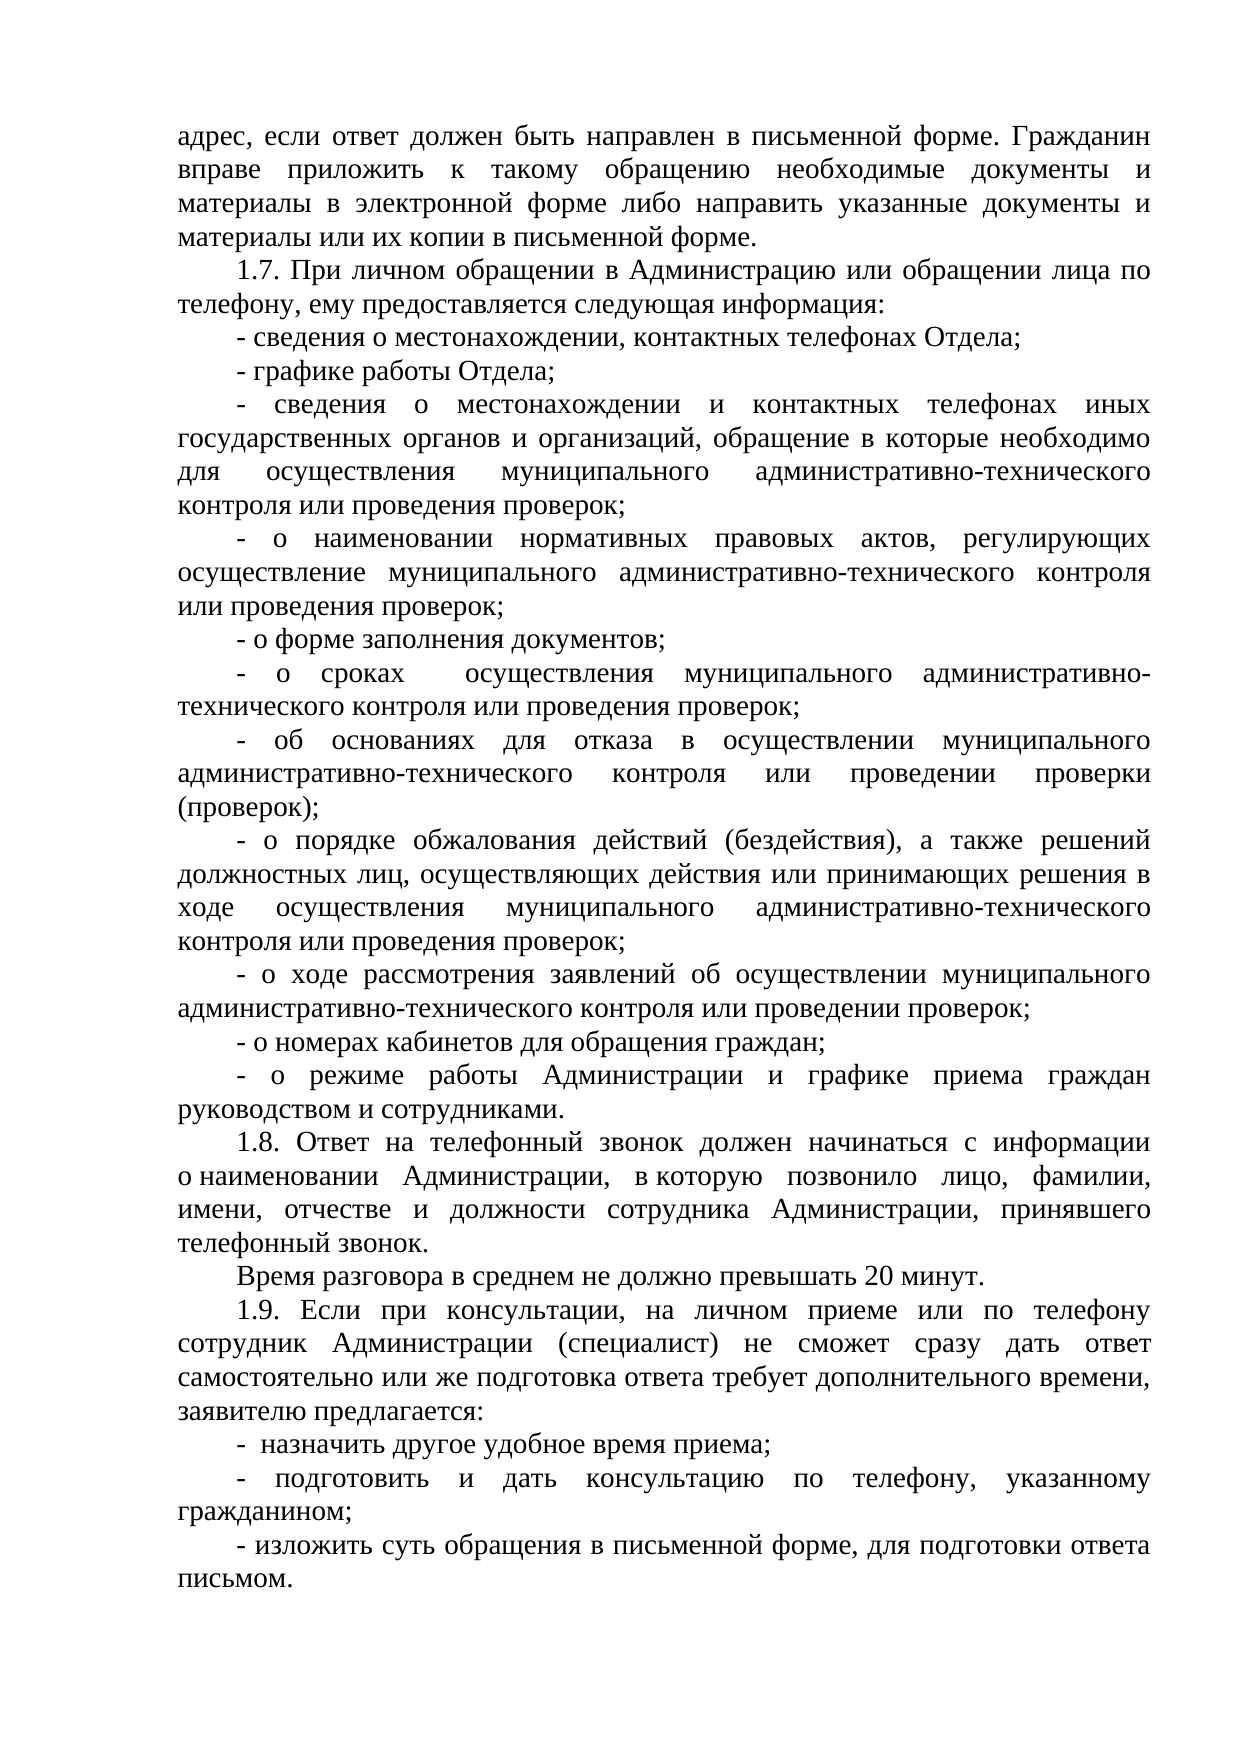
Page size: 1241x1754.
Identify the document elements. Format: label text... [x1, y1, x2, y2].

text - о наименовании нормативных правовых актов, регулирующих осуществление муниципального административно-технического контроля или проведения проверок; [177, 521, 1152, 621]
text - о ходе рассмотрения заявлений об осуществлении муниципального административно-технического контроля или проведении проверок; [177, 957, 1152, 1024]
text - об основаниях для отказа в осуществлении муниципального административно-технического контроля или проведении проверки (проверок); [177, 722, 1152, 822]
text - о сроках осуществления муниципального административно-технического контроля или проведения проверок; [177, 655, 1152, 722]
text 1.9. Если при консультации, на личном приеме или по телефону сотрудник Администрации (специалист) не сможет сразу дать ответ самостоятельно или же подготовка ответа требует дополнительного времени, заявителю предлагается: [177, 1292, 1152, 1426]
text - о режиме работы Администрации и графике приема граждан руководством и сотрудниками. [177, 1057, 1152, 1124]
text 1.7. При личном обращении в Администрацию или обращении лица по телефону, ему предоставляется следующая информация: [177, 252, 1152, 319]
text - о номерах кабинетов для обращения граждан; [177, 1024, 1152, 1057]
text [177, 118, 1152, 252]
text - сведения о местонахождении, контактных телефонах Отдела; [177, 319, 1152, 353]
text - о форме заполнения документов; [177, 621, 1152, 655]
text - изложить суть обращения в письменной форме, для подготовки ответа письмом. [177, 1527, 1152, 1594]
text - подготовить и дать консультацию по телефону, указанному гражданином; [177, 1460, 1152, 1527]
text - сведения о местонахождении и контактных телефонах иных государственных органов и организаций, обращение в которые необходимо для осуществления муниципального административно-технического контроля или проведения проверок; [177, 386, 1152, 521]
text - о порядке обжалования действий (бездействия), а также решений должностных лиц, осуществляющих действия или принимающих решения в ходе осуществления муниципального административно-технического контроля или проведения проверок; [177, 822, 1152, 957]
text - назначить другое удобное время приема; [177, 1426, 1152, 1460]
text 1.8. Ответ на телефонный звонок должен начинаться с информации о наименовании Администрации, в которую позвонило лицо, фамилии, имени, отчестве и должности сотрудника Администрации, принявшего телефонный звонок. [177, 1124, 1152, 1258]
text Время разговора в среднем не должно превышать 20 минут. [177, 1258, 1152, 1292]
text - графике работы Отдела; [177, 353, 1152, 386]
